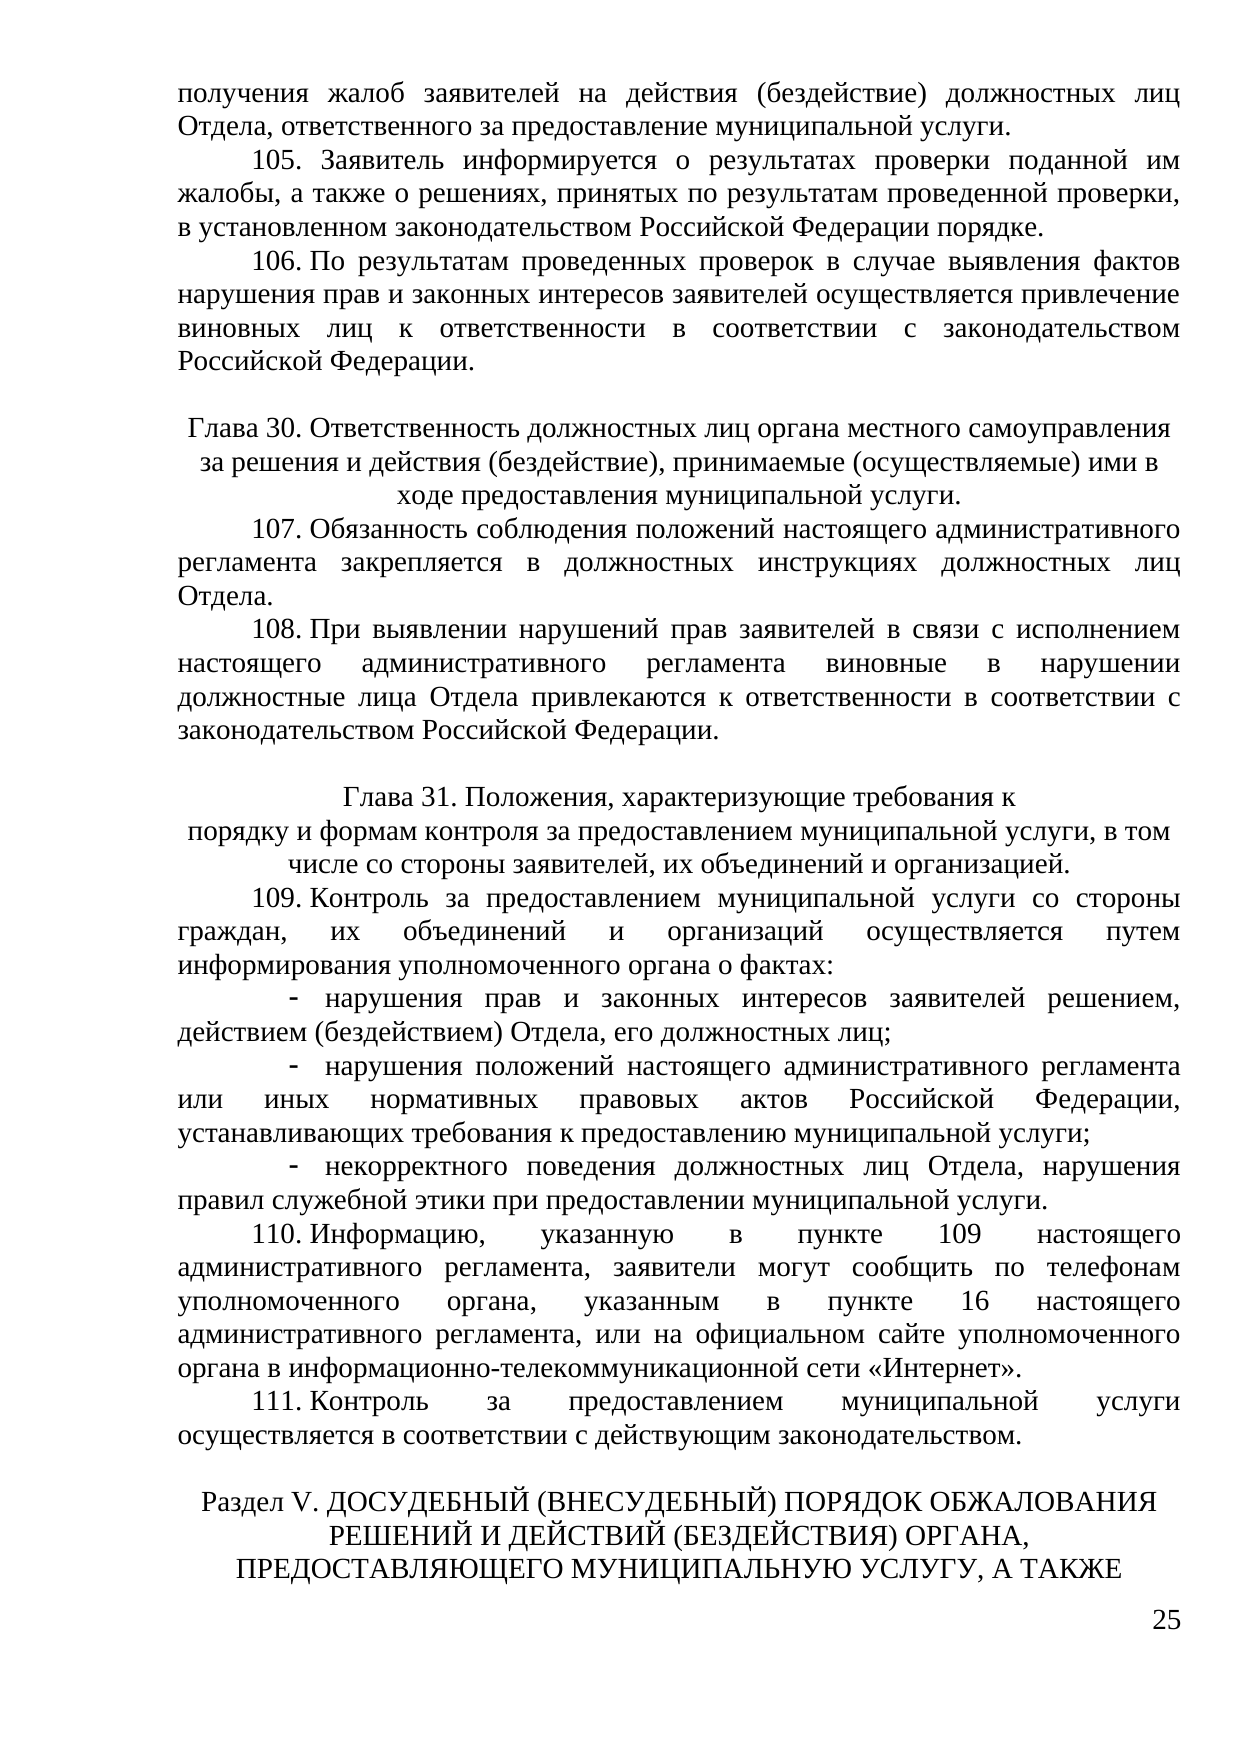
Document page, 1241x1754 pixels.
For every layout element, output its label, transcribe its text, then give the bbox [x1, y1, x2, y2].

text Глава 30. Ответственность должностных лиц органа местного самоуправления за решения и действия (бездействие), принимаемые (осуществляемые) ими в ходе предоставления муниципальной услуги. [177, 410, 1181, 511]
text 110. Информацию, указанную в пункте 109 настоящего административного регламента, заявители могут сообщить по телефонам уполномоченного органа, указанным в пункте 16 настоящего административного регламента, или на официальном сайте уполномоченного органа в информационно-телекоммуникационной сети «Интернет». [177, 1216, 1181, 1383]
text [177, 1484, 1181, 1585]
text Глава 31. Положения, характеризующие требования к [177, 779, 1181, 813]
list некорректного поведения должностных лиц Отдела, нарушения правил служебной этики при предоставлении муниципальной услуги. [177, 1148, 1181, 1216]
list нарушения положений настоящего административного регламента или иных нормативных правовых актов Российской Федерации, устанавливающих требования к предоставлению муниципальной услуги; [177, 1048, 1181, 1148]
text 111. Контроль за предоставлением муниципальной услуги осуществляется в соответствии с действующим законодательством. [177, 1383, 1181, 1451]
text порядку и формам контроля за предоставлением муниципальной услуги, в том числе со стороны заявителей, их объединений и организацией. [177, 813, 1181, 880]
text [177, 75, 1181, 142]
text 108. При выявлении нарушений прав заявителей в связи с исполнением настоящего административного регламента виновные в нарушении должностные лица Отдела привлекаются к ответственности в соответствии с законодательством Российской Федерации. [177, 612, 1181, 746]
list нарушения прав и законных интересов заявителей решением, действием (бездействием) Отдела, его должностных лиц; [177, 981, 1181, 1048]
text 105. Заявитель информируется о результатах проверки поданной им жалобы, а также о решениях, принятых по результатам проведенной проверки, в установленном законодательством Российской Федерации порядке. [177, 142, 1181, 243]
text 106. По результатам проведенных проверок в случае выявления фактов нарушения прав и законных интересов заявителей осуществляется привлечение виновных лиц к ответственности в соответствии с законодательством Российской Федерации. [177, 243, 1181, 377]
text 109. Контроль за предоставлением муниципальной услуги со стороны граждан, их объединений и организаций осуществляется путем информирования уполномоченного органа о фактах: [177, 880, 1181, 981]
text 107. Обязанность соблюдения положений настоящего административного регламента закрепляется в должностных инструкциях должностных лиц Отдела. [177, 511, 1181, 612]
